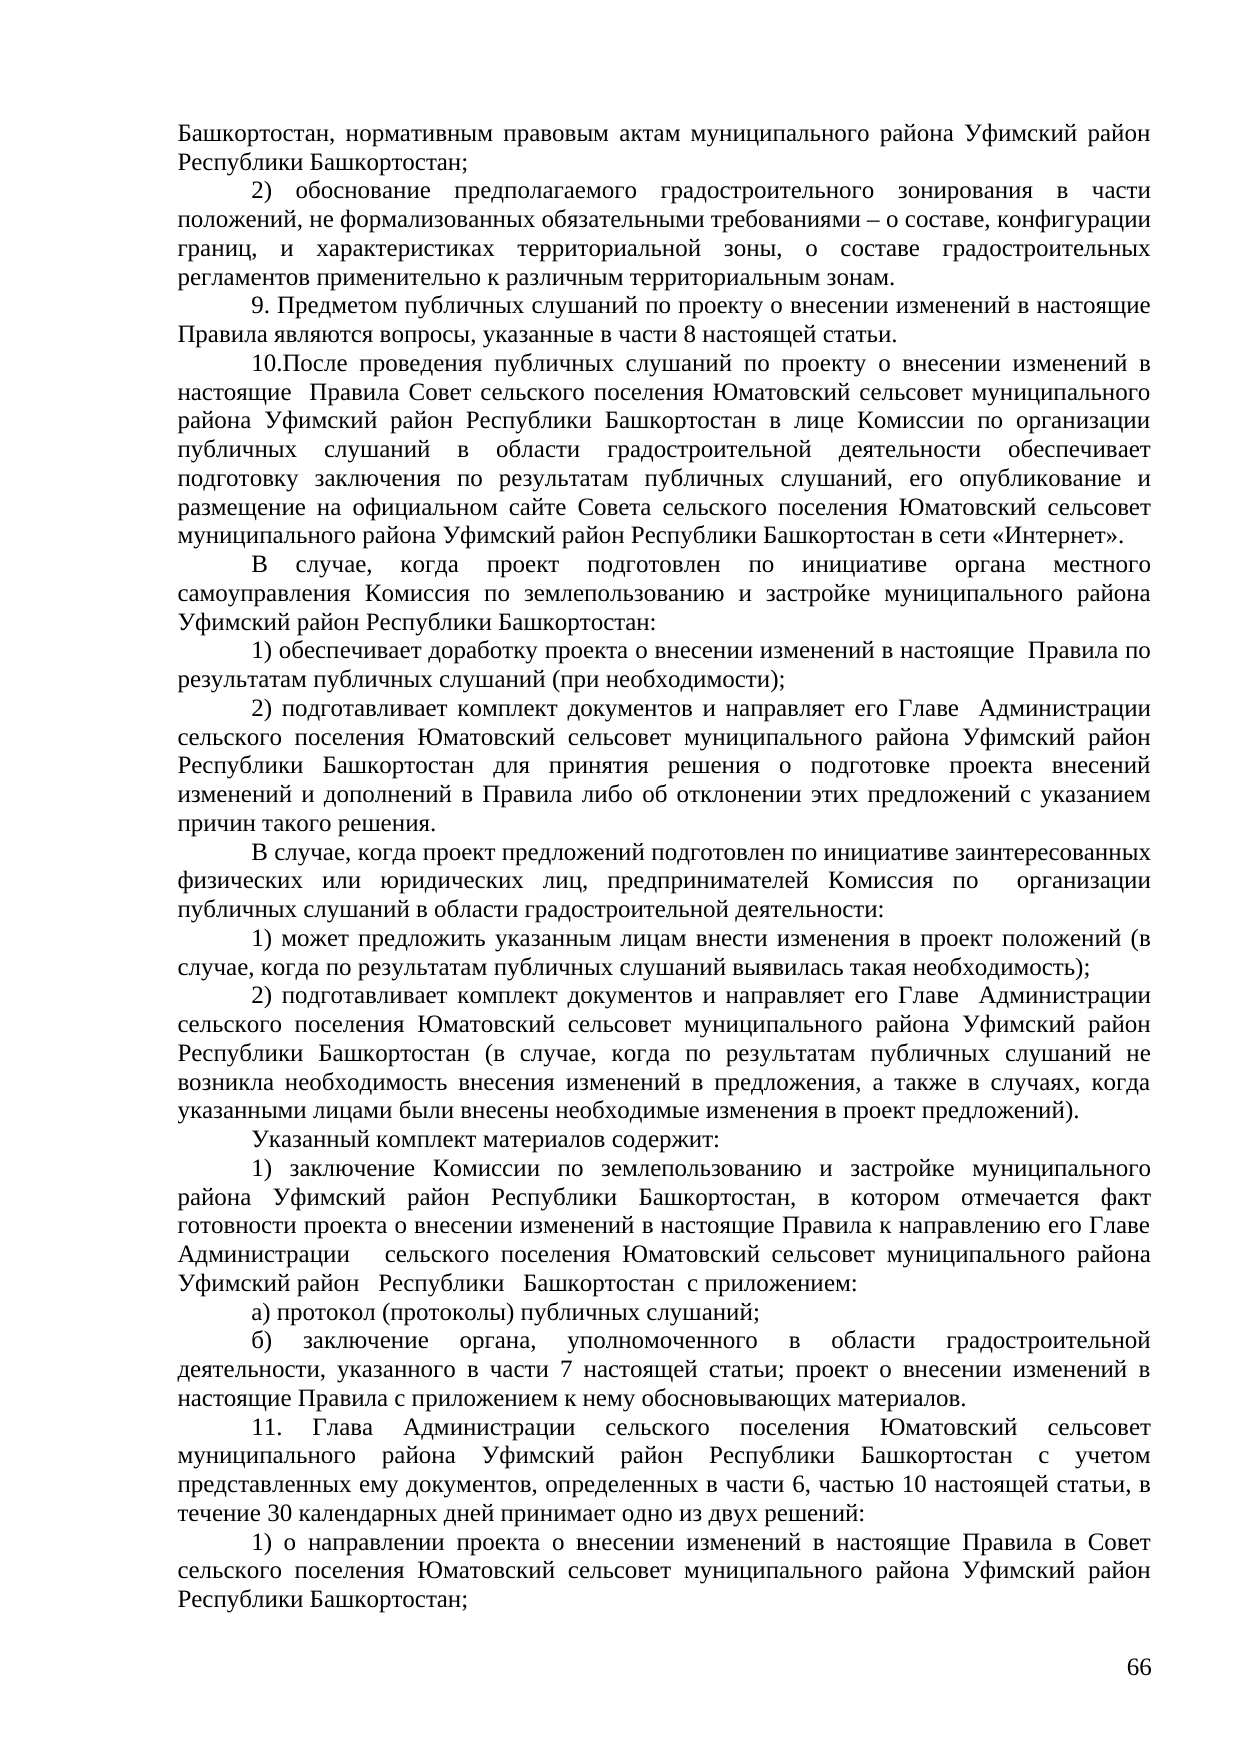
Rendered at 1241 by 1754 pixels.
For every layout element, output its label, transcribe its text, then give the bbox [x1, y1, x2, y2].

text 2) подготавливает комплект документов и направляет его Главе Администрации сельского поселения Юматовский сельсовет муниципального района Уфимский район Республики Башкортостан (в случае, когда по результатам публичных слушаний не возникла необходимость внесения изменений в предложения, а также в случаях, когда указанными лицами были внесены необходимые изменения в проект предложений). [177, 981, 1152, 1124]
text б) заключение органа, уполномоченного в области градостроительной деятельности, указанного в части 7 настоящей статьи; проект о внесении изменений в настоящие Правила с приложением к нему обосновывающих материалов. [177, 1326, 1152, 1412]
text а) протокол (протоколы) публичных слушаний; [177, 1297, 1152, 1326]
text 10.После проведения публичных слушаний по проекту о внесении изменений в настоящие Правила Совет сельского поселения Юматовский сельсовет муниципального района Уфимский район Республики Башкортостан в лице Комиссии по организации публичных слушаний в области градостроительной деятельности обеспечивает подготовку заключения по результатам публичных слушаний, его опубликование и размещение на официальном сайте Совета сельского поселения Юматовский сельсовет муниципального района Уфимский район Республики Башкортостан в сети «Интернет». [177, 348, 1152, 549]
text 1) обеспечивает доработку проекта о внесении изменений в настоящие Правила по результатам публичных слушаний (при необходимости); [177, 636, 1152, 693]
text 1) может предложить указанным лицам внести изменения в проект положений (в случае, когда по результатам публичных слушаний выявилась такая необходимость); [177, 923, 1152, 981]
text 1) о направлении проекта о внесении изменений в настоящие Правила в Совет сельского поселения Юматовский сельсовет муниципального района Уфимский район Республики Башкортостан; [177, 1527, 1152, 1613]
text 1) заключение Комиссии по землепользованию и застройке муниципального района Уфимский район Республики Башкортостан, в котором отмечается факт готовности проекта о внесении изменений в настоящие Правила к направлению его Главе Администрации сельского поселения Юматовский сельсовет муниципального района Уфимский район Республики Башкортостан с приложением: [177, 1153, 1152, 1297]
text В случае, когда проект предложений подготовлен по инициативе заинтересованных физических или юридических лиц, предпринимателей Комиссия по организации публичных слушаний в области градостроительной деятельности: [177, 837, 1152, 923]
text 11. Глава Администрации сельского поселения Юматовский сельсовет муниципального района Уфимский район Республики Башкортостан с учетом представленных ему документов, определенных в части 6, частью 10 настоящей статьи, в течение 30 календарных дней принимает одно из двух решений: [177, 1412, 1152, 1527]
text 2) подготавливает комплект документов и направляет его Главе Администрации сельского поселения Юматовский сельсовет муниципального района Уфимский район Республики Башкортостан для принятия решения о подготовке проекта внесений изменений и дополнений в Правила либо об отклонении этих предложений с указанием причин такого решения. [177, 693, 1152, 837]
text 9. Предметом публичных слушаний по проекту о внесении изменений в настоящие Правила являются вопросы, указанные в части 8 настоящей статьи. [177, 291, 1152, 348]
text В случае, когда проект подготовлен по инициативе органа местного самоуправления Комиссия по землепользованию и застройке муниципального района Уфимский район Республики Башкортостан: [177, 549, 1152, 636]
text 2) обоснование предполагаемого градостроительного зонирования в части положений, не формализованных обязательными требованиями – о составе, конфигурации границ, и характеристиках территориальной зоны, о составе градостроительных регламентов применительно к различным территориальным зонам. [177, 176, 1152, 291]
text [177, 118, 1152, 176]
text Указанный комплект материалов содержит: [177, 1124, 1152, 1153]
